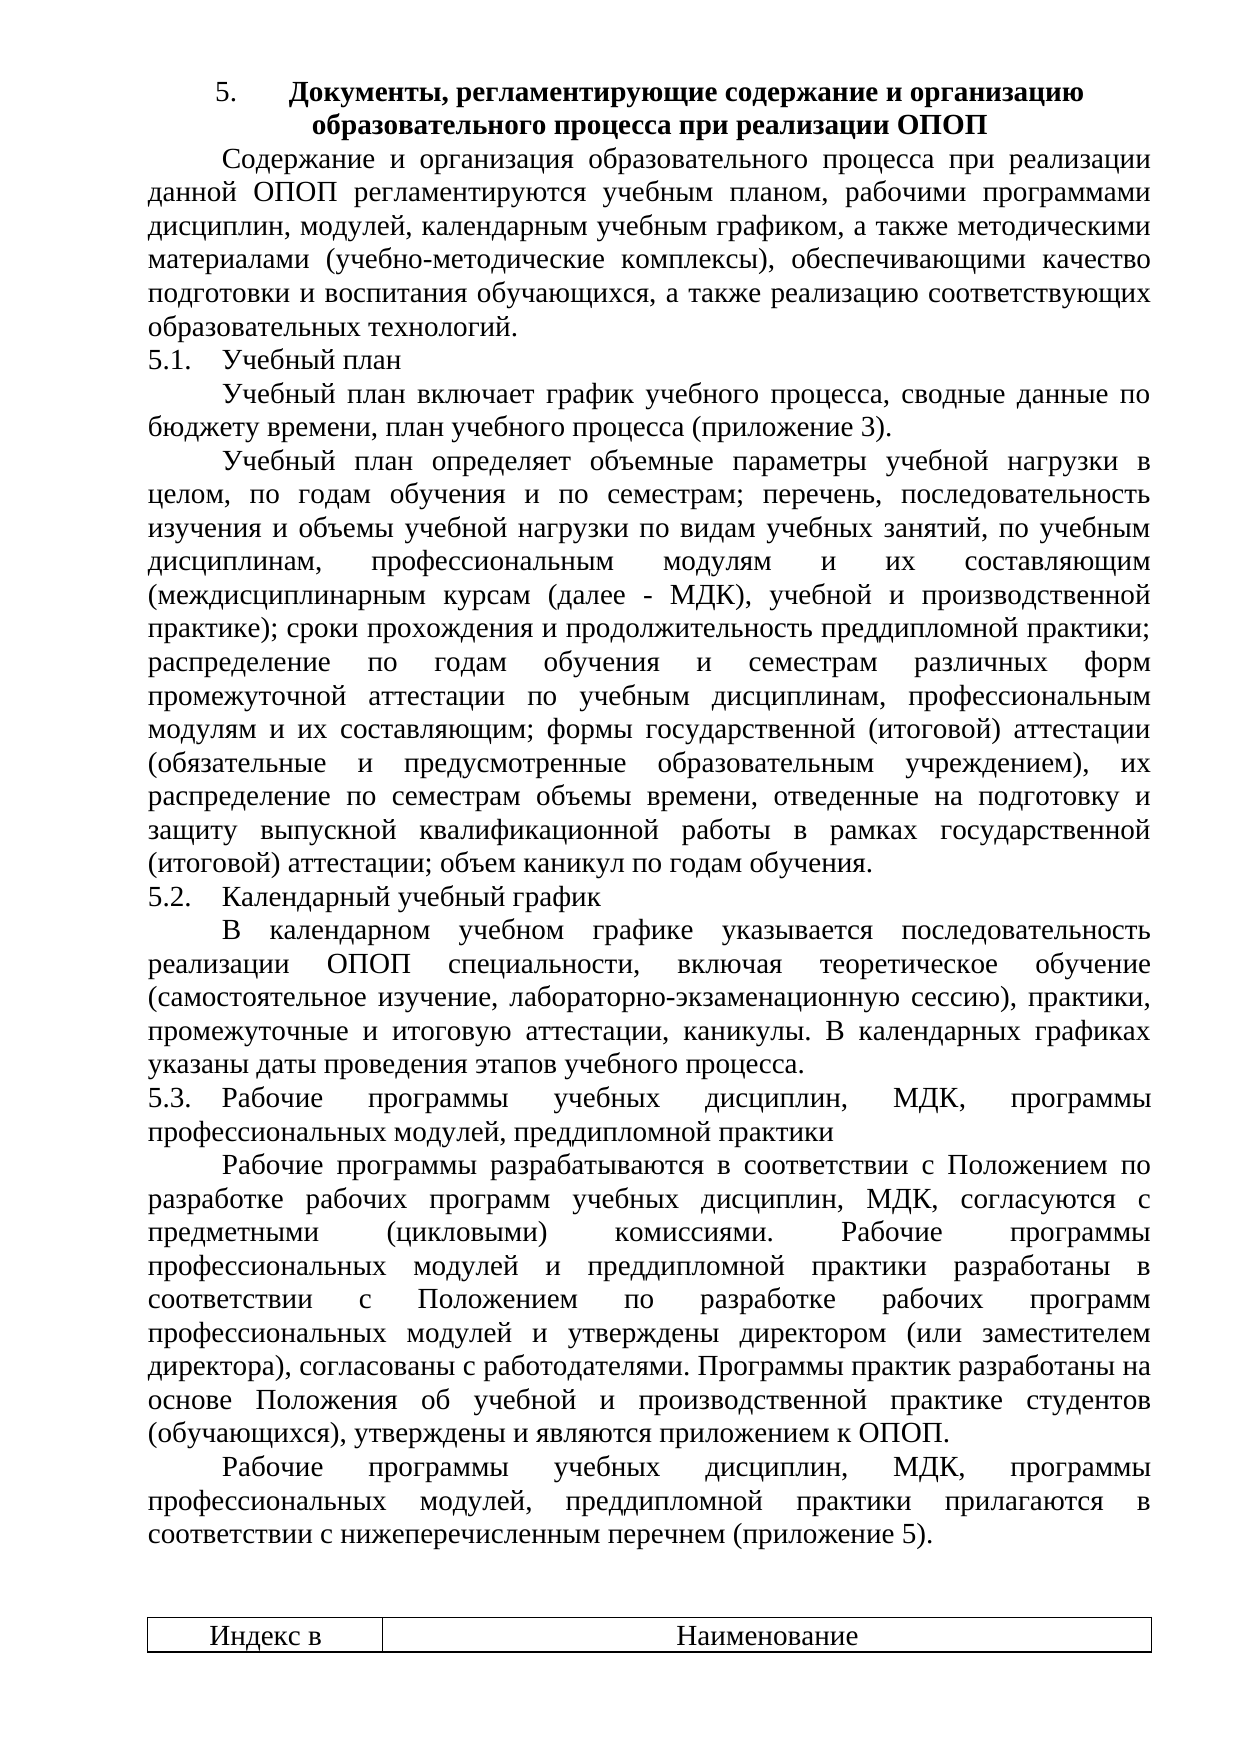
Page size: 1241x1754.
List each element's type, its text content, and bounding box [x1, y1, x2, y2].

list Учебный план [148, 342, 1152, 376]
text Рабочие программы разрабатываются в соответствии с Положением по разработке рабочих программ учебных дисциплин, МДК, согласуются с предметными (цикловыми) комиссиями. Рабочие программы профессиональных модулей и преддипломной практики разработаны в соответствии с Положением по разработке рабочих программ профессиональных модулей и утверждены директором (или заместителем директора), согласованы с работодателями. Программы практик разработаны на основе Положения об учебной и производственной практике студентов (обучающихся), утверждены и являются приложением к ОПОП. [148, 1147, 1152, 1449]
text Рабочие программы учебных дисциплин, МДК, программы профессиональных модулей, преддипломной практики прилагаются в соответствии с нижеперечисленным перечнем (приложение 5). [148, 1449, 1152, 1550]
list Рабочие программы учебных дисциплин, МДК, программы профессиональных модулей, преддипломной практики [148, 1080, 1152, 1147]
text Учебный план включает график учебного процесса, сводные данные по бюджету времени, план учебного процесса (приложение 3). [148, 376, 1152, 443]
text В календарном учебном графике указывается последовательность реализации ОПОП специальности, включая теоретическое обучение (самостоятельное изучение, лабораторно-экзаменационную сессию), практики, промежуточные и итоговую аттестации, каникулы. В календарных графиках указаны даты проведения этапов учебного процесса. [148, 912, 1152, 1080]
list Календарный учебный график [148, 879, 1152, 912]
list Содержание и организация образовательного процесса при реализации данной ОПОП регламентируются учебным планом, рабочими программами дисциплин, модулей, календарным учебным графиком, а также методическими материалами (учебно-методические комплексы), обеспечивающими качество подготовки и воспитания обучающихся, а также реализацию соответствующих образовательных технологий. [148, 141, 1152, 342]
text Учебный план определяет объемные параметры учебной нагрузки в целом, по годам обучения и по семестрам; перечень, последовательность изучения и объемы учебной нагрузки по видам учебных занятий, по учебным дисциплинам, профессиональным модулям и их составляющим (междисциплинарным курсам (далее - МДК), учебной и производственной практике); сроки прохождения и продолжительность преддипломной практики; распределение по годам обучения и семестрам различных форм промежуточной аттестации по учебным дисциплинам, профессиональным модулям и их составляющим; формы государственной (итоговой) аттестации (обязательные и предусмотренные образовательным учреждением), их распределение по семестрам объемы времени, отведенные на подготовку и защиту выпускной квалификационной работы в рамках государственной (итоговой) аттестации; объем каникул по годам обучения. [148, 443, 1152, 879]
list Документы, регламентирующие содержание и организацию образовательного процесса при реализации ОПОП [148, 74, 1152, 141]
table_header Наименование [383, 1618, 1151, 1651]
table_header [148, 1618, 382, 1651]
